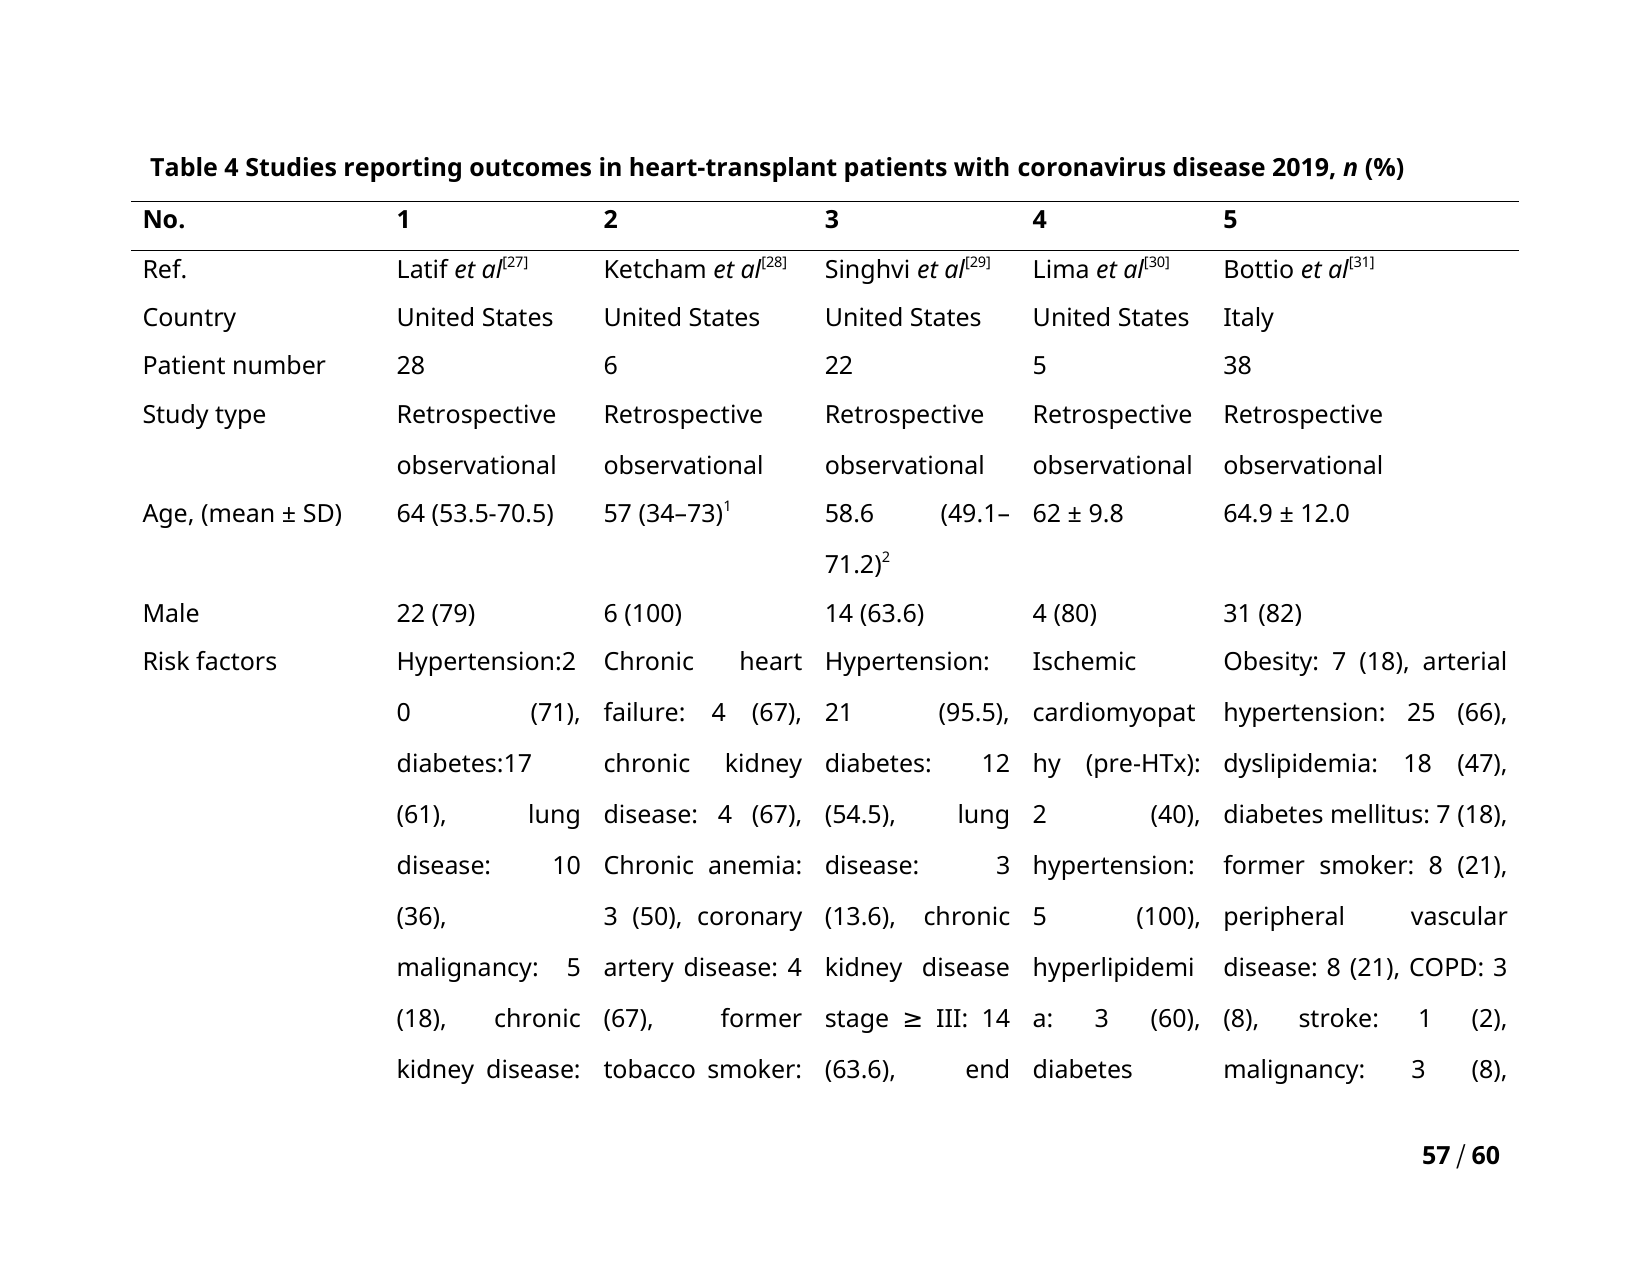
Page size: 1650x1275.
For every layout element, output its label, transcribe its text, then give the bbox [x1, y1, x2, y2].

table_header 5 [1212, 202, 1519, 250]
table_cell Retrospective observational [1021, 396, 1212, 496]
table_cell 6 [592, 348, 813, 396]
table_cell Age, (mean ± SD) [131, 496, 385, 595]
table_cell United States [592, 300, 813, 348]
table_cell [1021, 644, 1212, 1086]
table_cell Retrospective observational [813, 396, 1021, 496]
table_cell 64 (53.5-70.5) [385, 496, 592, 595]
table_header No. [131, 202, 385, 250]
table_cell 4 (80) [1021, 595, 1212, 643]
table_cell Country [131, 300, 385, 348]
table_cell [385, 644, 592, 1086]
table_cell Ketcham et al[28] [592, 251, 813, 300]
table_header 3 [813, 202, 1021, 250]
table_cell Ref. [131, 251, 385, 300]
table_cell 31 (82) [1212, 595, 1519, 643]
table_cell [813, 644, 1021, 1086]
table_cell 6 (100) [592, 595, 813, 643]
table_cell Study type [131, 396, 385, 496]
table_cell Bottio et al[31] [1212, 251, 1519, 300]
table_cell United States [1021, 300, 1212, 348]
table_cell Risk factors [131, 644, 385, 1086]
table_cell 5 [1021, 348, 1212, 396]
table_header 4 [1021, 202, 1212, 250]
table_cell 22 [813, 348, 1021, 396]
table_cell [1212, 644, 1519, 1086]
table_cell Italy [1212, 300, 1519, 348]
table_cell 38 [1212, 348, 1519, 396]
table_cell Patient number [131, 348, 385, 396]
table_cell United States [813, 300, 1021, 348]
table_cell 58.6 (49.1–71.2)2 [813, 496, 1021, 595]
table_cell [592, 644, 813, 1086]
table_cell Retrospective observational [592, 396, 813, 496]
table_cell United States [385, 300, 592, 348]
table_header 1 [385, 202, 592, 250]
table_cell 14 (63.6) [813, 595, 1021, 643]
table_cell Male [131, 595, 385, 643]
table_cell Retrospective observational [385, 396, 592, 496]
table_header 2 [592, 202, 813, 250]
table_cell Lima et al[30] [1021, 251, 1212, 300]
table_cell Retrospective observational [1212, 396, 1519, 496]
table_cell 22 (79) [385, 595, 592, 643]
table_cell 62 ± 9.8 [1021, 496, 1212, 595]
text Table 4 Studies reporting outcomes in heart-transplant patients with coronavirus disease 2019, n (%) [150, 150, 1500, 184]
table_cell 57 (34–73)1 [592, 496, 813, 595]
table_cell Singhvi et al[29] [813, 251, 1021, 300]
table_cell 28 [385, 348, 592, 396]
table_cell 64.9 ± 12.0 [1212, 496, 1519, 595]
table_cell Latif et al[27] [385, 251, 592, 300]
